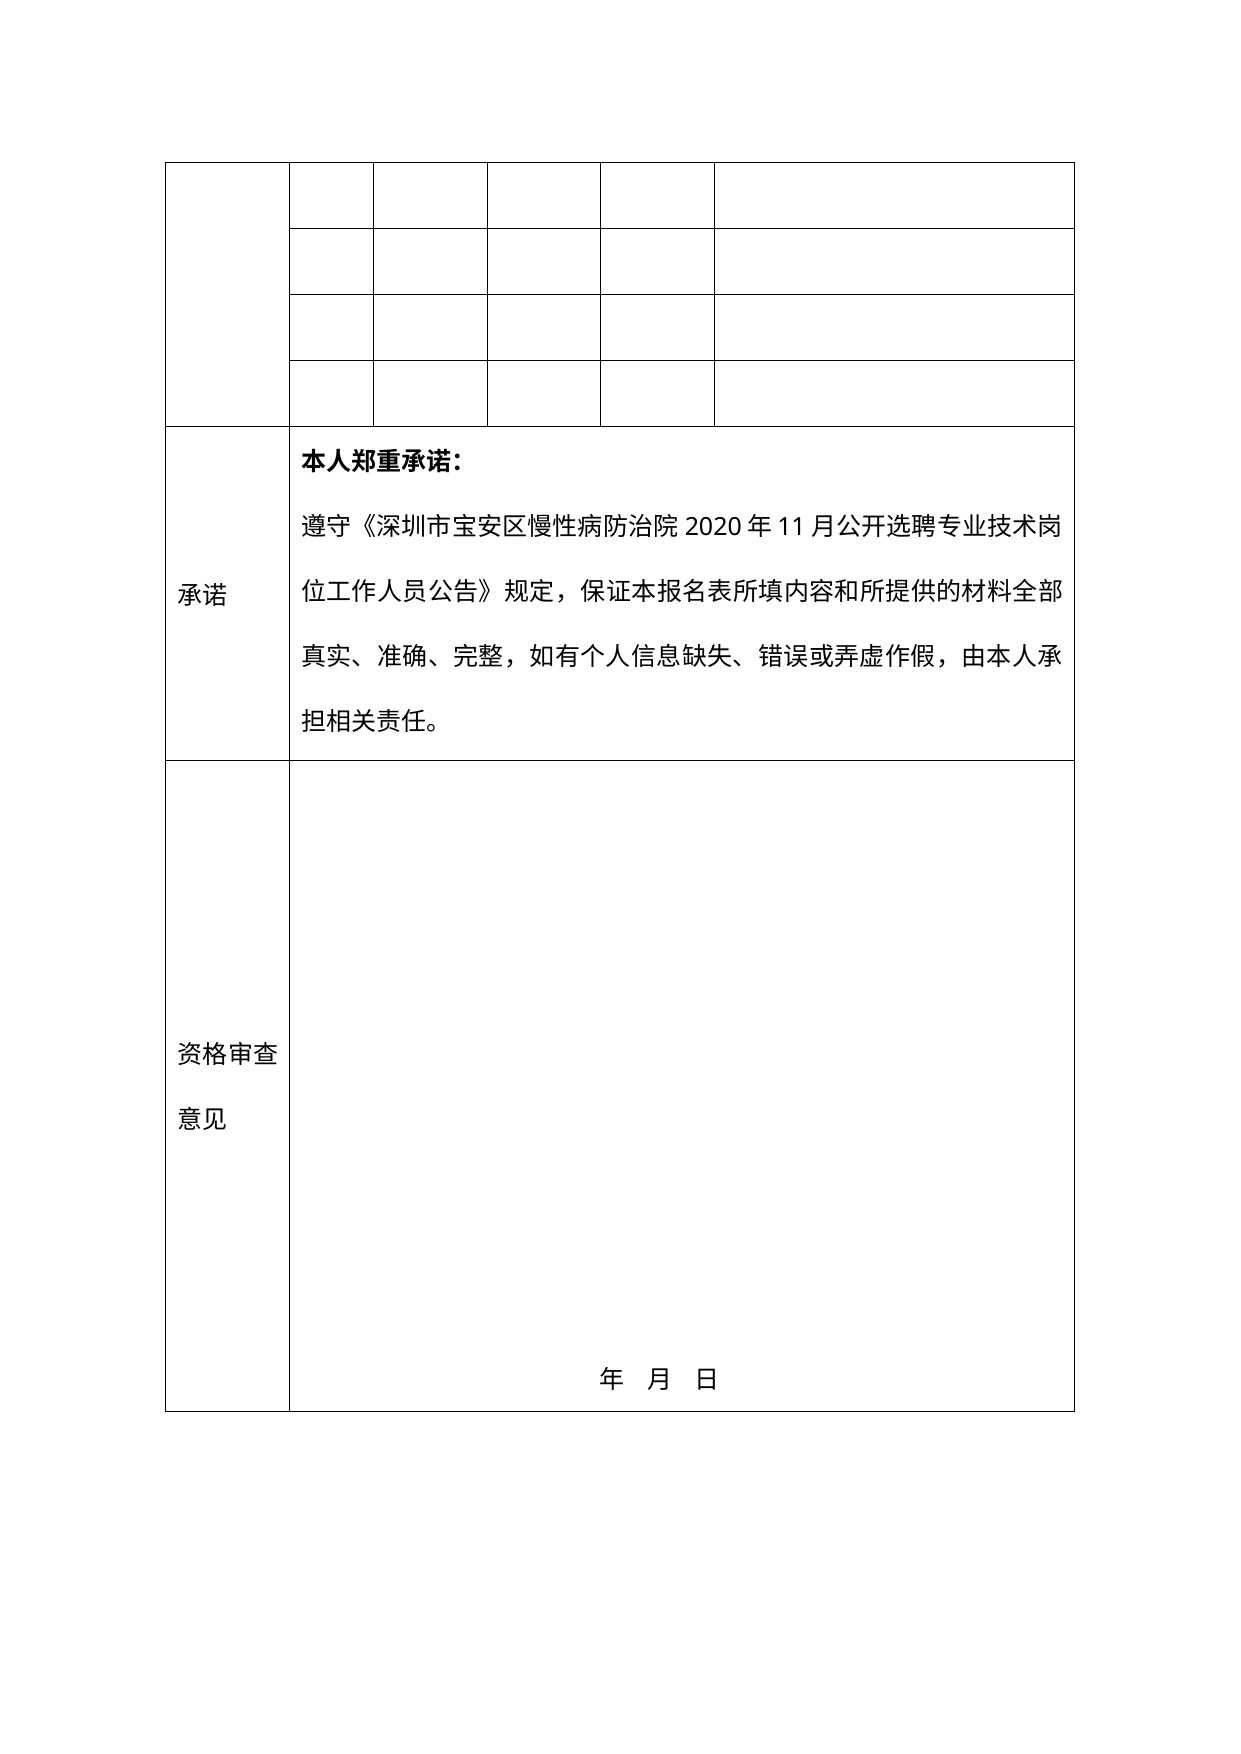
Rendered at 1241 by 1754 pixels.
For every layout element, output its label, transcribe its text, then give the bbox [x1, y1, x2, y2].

table_cell [715, 163, 1074, 228]
table_cell [715, 295, 1074, 360]
table_cell [601, 295, 714, 360]
table_cell [290, 295, 373, 360]
table_cell [290, 361, 373, 426]
table_cell [374, 229, 487, 294]
table_cell [715, 361, 1074, 426]
table_cell 资格审查意见 [166, 761, 289, 1411]
table_cell [374, 163, 487, 228]
table_cell [290, 229, 373, 294]
table_cell 年 月 日 [290, 761, 1074, 1411]
table_cell [715, 229, 1074, 294]
table_cell [488, 163, 600, 228]
table_cell [601, 229, 714, 294]
table_cell [488, 229, 600, 294]
table_cell [488, 361, 600, 426]
table_cell [290, 163, 373, 228]
table_cell [374, 361, 487, 426]
table_cell [601, 163, 714, 228]
table_cell [488, 295, 600, 360]
table_cell [601, 361, 714, 426]
table_cell 承诺 [166, 427, 289, 759]
table_cell [374, 295, 487, 360]
table_cell 本人郑重承诺： 遵守《深圳市宝安区慢性病防治院2020年11月公开选聘专业技术岗位工作人员公告》规定，保证本报名表所填内容和所提供的材料全部真实、准确、完整，如有个人信息缺失、错误或弄虚作假，由本人承担相关责任。 承诺人： 年 月 日 [290, 427, 1074, 759]
